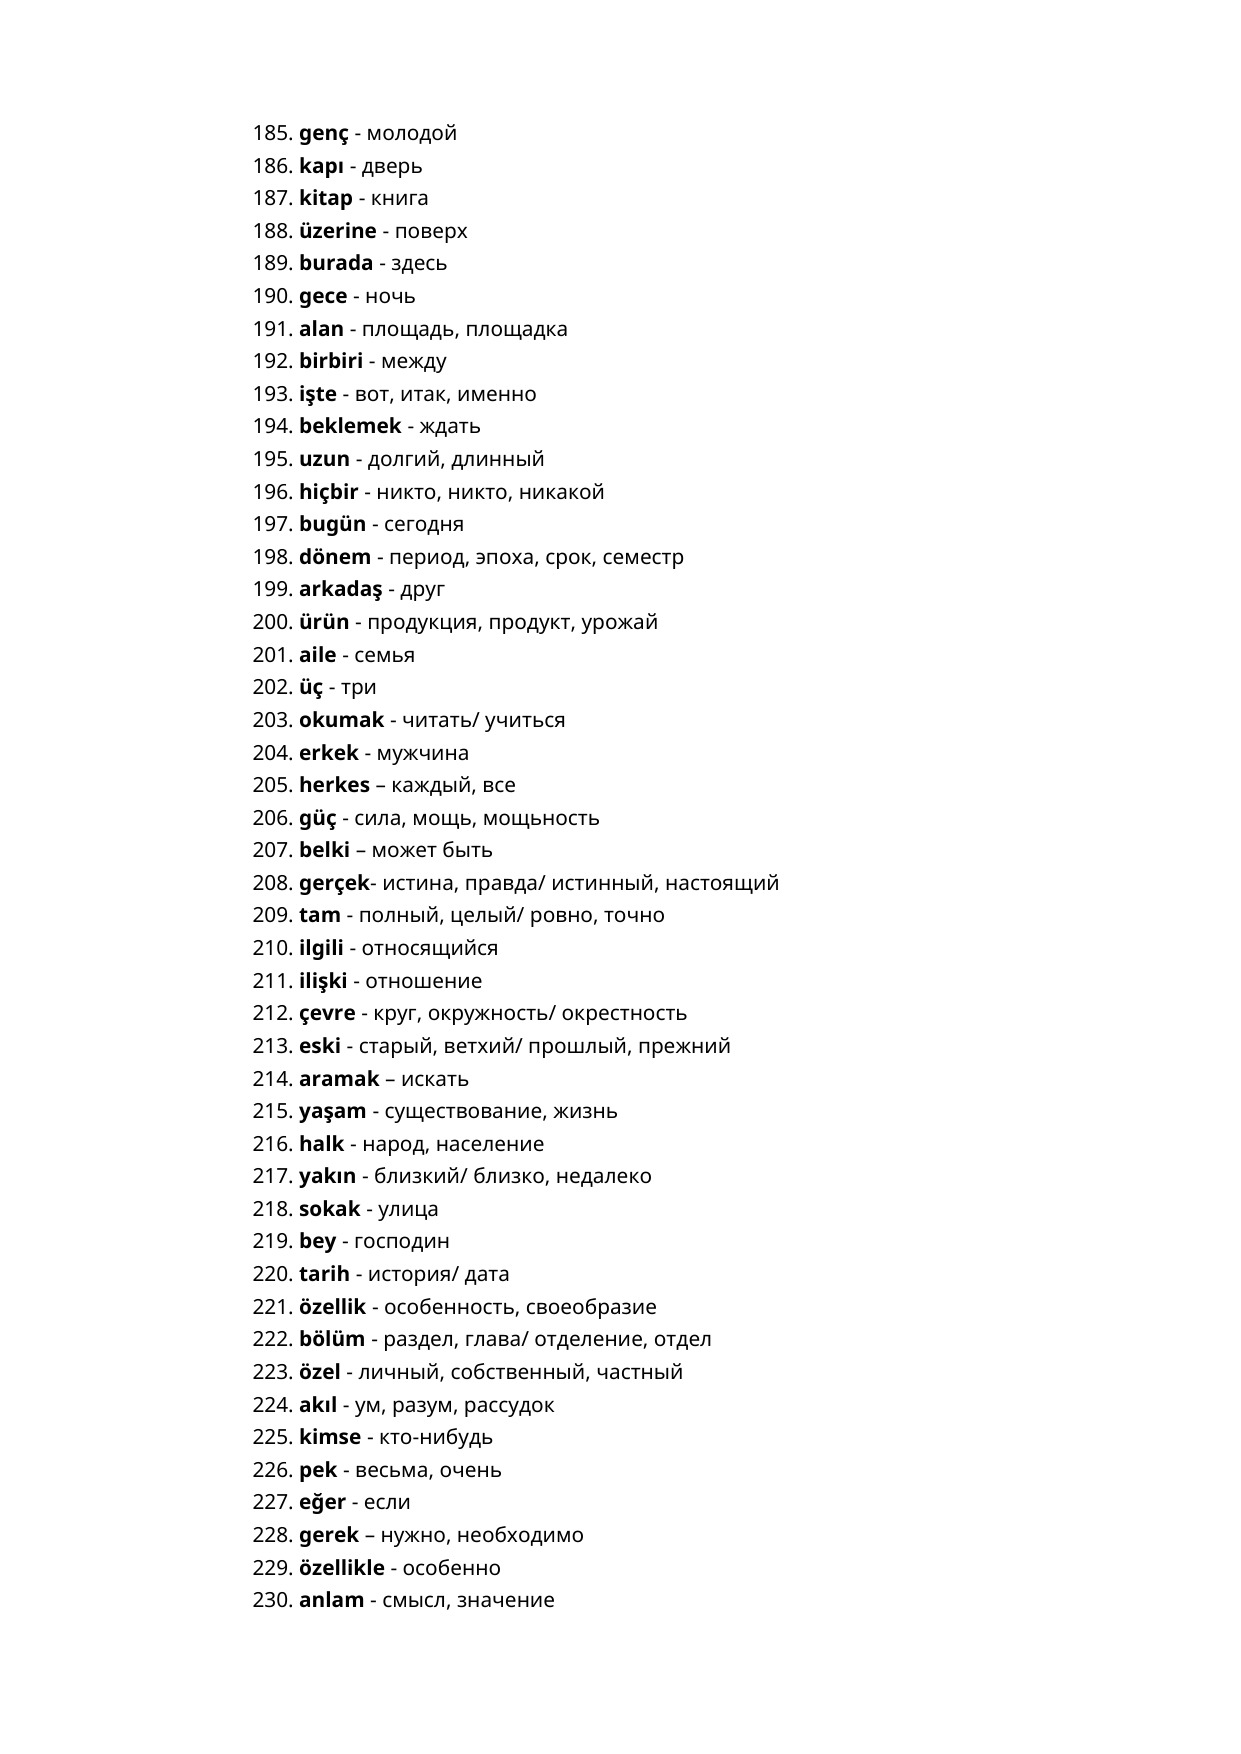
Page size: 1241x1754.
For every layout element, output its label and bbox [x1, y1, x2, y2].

list [252, 118, 1152, 636]
list [252, 640, 1152, 1614]
